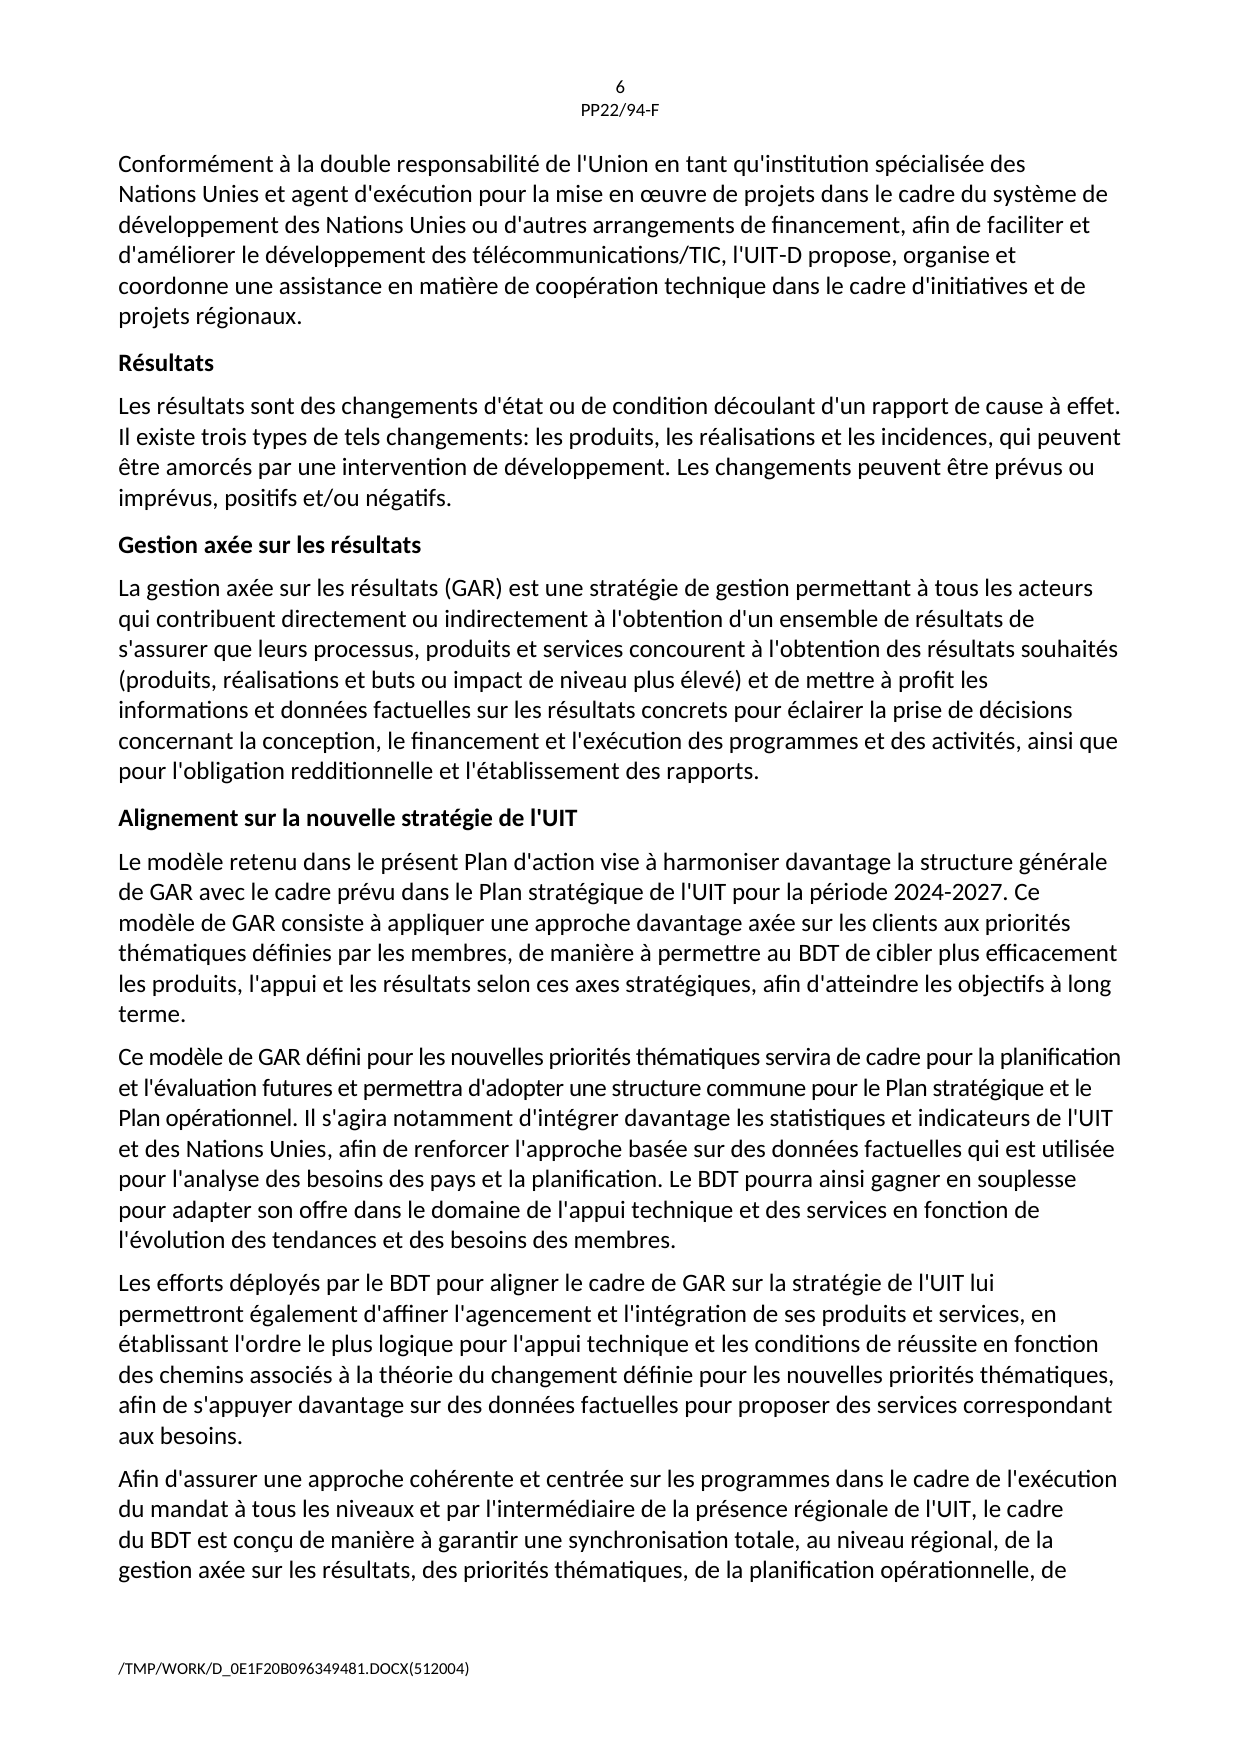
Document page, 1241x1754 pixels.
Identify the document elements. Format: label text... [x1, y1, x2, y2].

text Conformément à la double responsabilité de l'Union en tant qu'institution spécialisée des Nations Unies et agent d'exécution pour la mise en œuvre de projets dans le cadre du système de développement des Nations Unies ou d'autres arrangements de financement, afin de faciliter et d'améliorer le développement des télécommunications/TIC, l'UIT-D propose, organise et coordonne une assistance en matière de coopération technique dans le cadre d'initiatives et de projets régionaux. [118, 148, 1122, 331]
text La gestion axée sur les résultats (GAR) est une stratégie de gestion permettant à tous les acteurs qui contribuent directement ou indirectement à l'obtention d'un ensemble de résultats de s'assurer que leurs processus, produits et services concourent à l'obtention des résultats souhaités (produits, réalisations et buts ou impact de niveau plus élevé) et de mettre à profit les informations et données factuelles sur les résultats concrets pour éclairer la prise de décisions concernant la conception, le financement et l'exécution des programmes et des activités, ainsi que pour l'obligation redditionnelle et l'établissement des rapports. [118, 572, 1122, 786]
text Les efforts déployés par le BDT pour aligner le cadre de GAR sur la stratégie de l'UIT lui permettront également d'affiner l'agencement et l'intégration de ses produits et services, en établissant l'ordre le plus logique pour l'appui technique et les conditions de réussite en fonction des chemins associés à la théorie du changement définie pour les nouvelles priorités thématiques, afin de s'appuyer davantage sur des données factuelles pour proposer des services correspondant aux besoins. [118, 1267, 1122, 1451]
subtitle Résultats [118, 347, 1122, 378]
text Le modèle retenu dans le présent Plan d'action vise à harmoniser davantage la structure générale de GAR avec le cadre prévu dans le Plan stratégique de l'UIT pour la période 2024-2027. Ce modèle de GAR consiste à appliquer une approche davantage axée sur les clients aux priorités thématiques définies par les membres, de manière à permettre au BDT de cibler plus efficacement les produits, l'appui et les résultats selon ces axes stratégiques, afin d'atteindre les objectifs à long terme. [118, 846, 1122, 1029]
text Ce modèle de GAR défini pour les nouvelles priorités thématiques servira de cadre pour la planification et l'évaluation futures et permettra d'adopter une structure commune pour le Plan stratégique et le Plan opérationnel. Il s'agira notamment d'intégrer davantage les statistiques et indicateurs de l'UIT et des Nations Unies, afin de renforcer l'approche basée sur des données factuelles qui est utilisée pour l'analyse des besoins des pays et la planification. Le BDT pourra ainsi gagner en souplesse pour adapter son offre dans le domaine de l'appui technique et des services en fonction de l'évolution des tendances et des besoins des membres. [118, 1041, 1122, 1255]
subtitle Gestion axée sur les résultats [118, 529, 1122, 560]
text Les résultats sont des changements d'état ou de condition découlant d'un rapport de cause à effet. Il existe trois types de tels changements: les produits, les réalisations et les incidences, qui peuvent être amorcés par une intervention de développement. Les changements peuvent être prévus ou imprévus, positifs et/ou négatifs. [118, 391, 1122, 513]
subtitle Alignement sur la nouvelle stratégie de l'UIT [118, 803, 1122, 833]
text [118, 1463, 1122, 1585]
